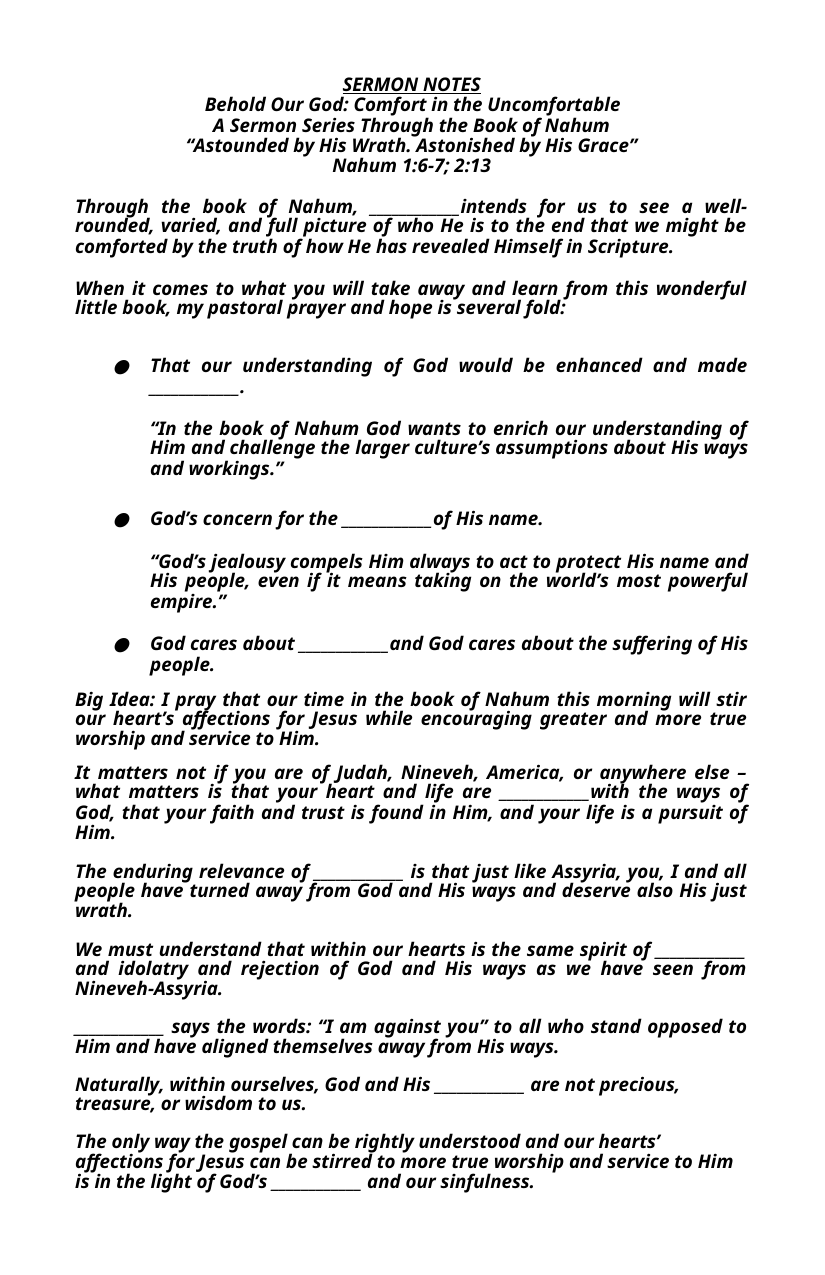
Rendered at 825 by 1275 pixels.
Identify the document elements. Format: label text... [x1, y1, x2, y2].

text “Astounded by His Wrath. Astonished by His Grace” [75, 136, 750, 157]
text The only way the gospel can be rightly understood and our hearts’ affections for Jesus can be stirred to more true worship and service to Him is in the light of God’s ____________ and our sinfulness. [75, 1133, 750, 1194]
text “In the book of Nahum God wants to enrich our understanding of Him and challenge the larger culture’s assumptions about His ways and workings.” [150, 419, 750, 481]
list God’s concern for the ____________of His name. [112, 501, 750, 532]
text Behold Our God: Comfort in the Uncomfortable [75, 95, 750, 116]
text The enduring relevance of ____________ is that just like Assyria, you, I and all people have turned away from God and His ways and deserve also His just wrath. [75, 862, 750, 923]
text A Sermon Series Through the Book of Nahum [75, 116, 750, 136]
text It matters not if you are of Judah, Nineveh, America, or anywhere else – what matters is that your heart and life are ____________with the ways of God, that your faith and trust is found in Him, and your life is a pursuit of Him. [75, 763, 750, 845]
text “God’s jealousy compels Him always to act to protect His name and His people, even if it means taking on the world’s most powerful empire.” [150, 552, 750, 614]
list That our understanding of God would be enhanced and made ____________. [112, 348, 750, 399]
text Naturally, within ourselves, God and His ____________ are not precious, treasure, or wisdom to us. [75, 1075, 750, 1116]
text ____________ says the words: “I am against you” to all who stand opposed to Him and have aligned themselves away from His ways. [75, 1018, 750, 1058]
text When it comes to what you will take away and learn from this wonderful little book, my pastoral prayer and hope is several fold: [75, 279, 750, 320]
list God cares about ____________and God cares about the suffering of His people. [112, 626, 750, 677]
text Nahum 1:6-7; 2:13 [75, 157, 750, 177]
text Through the book of Nahum, ____________intends for us to see a well-rounded, varied, and full picture of who He is to the end that we might be comforted by the truth of how He has revealed Himself in Scripture. [75, 197, 750, 259]
text Big Idea: I pray that our time in the book of Nahum this morning will stir our heart’s affections for Jesus while encouraging greater and more true worship and service to Him. [75, 690, 750, 751]
text We must understand that within our hearts is the same spirit of ____________ and idolatry and rejection of God and His ways as we have seen from Nineveh-Assyria. [75, 940, 750, 1001]
text SERMON NOTES [75, 75, 750, 95]
